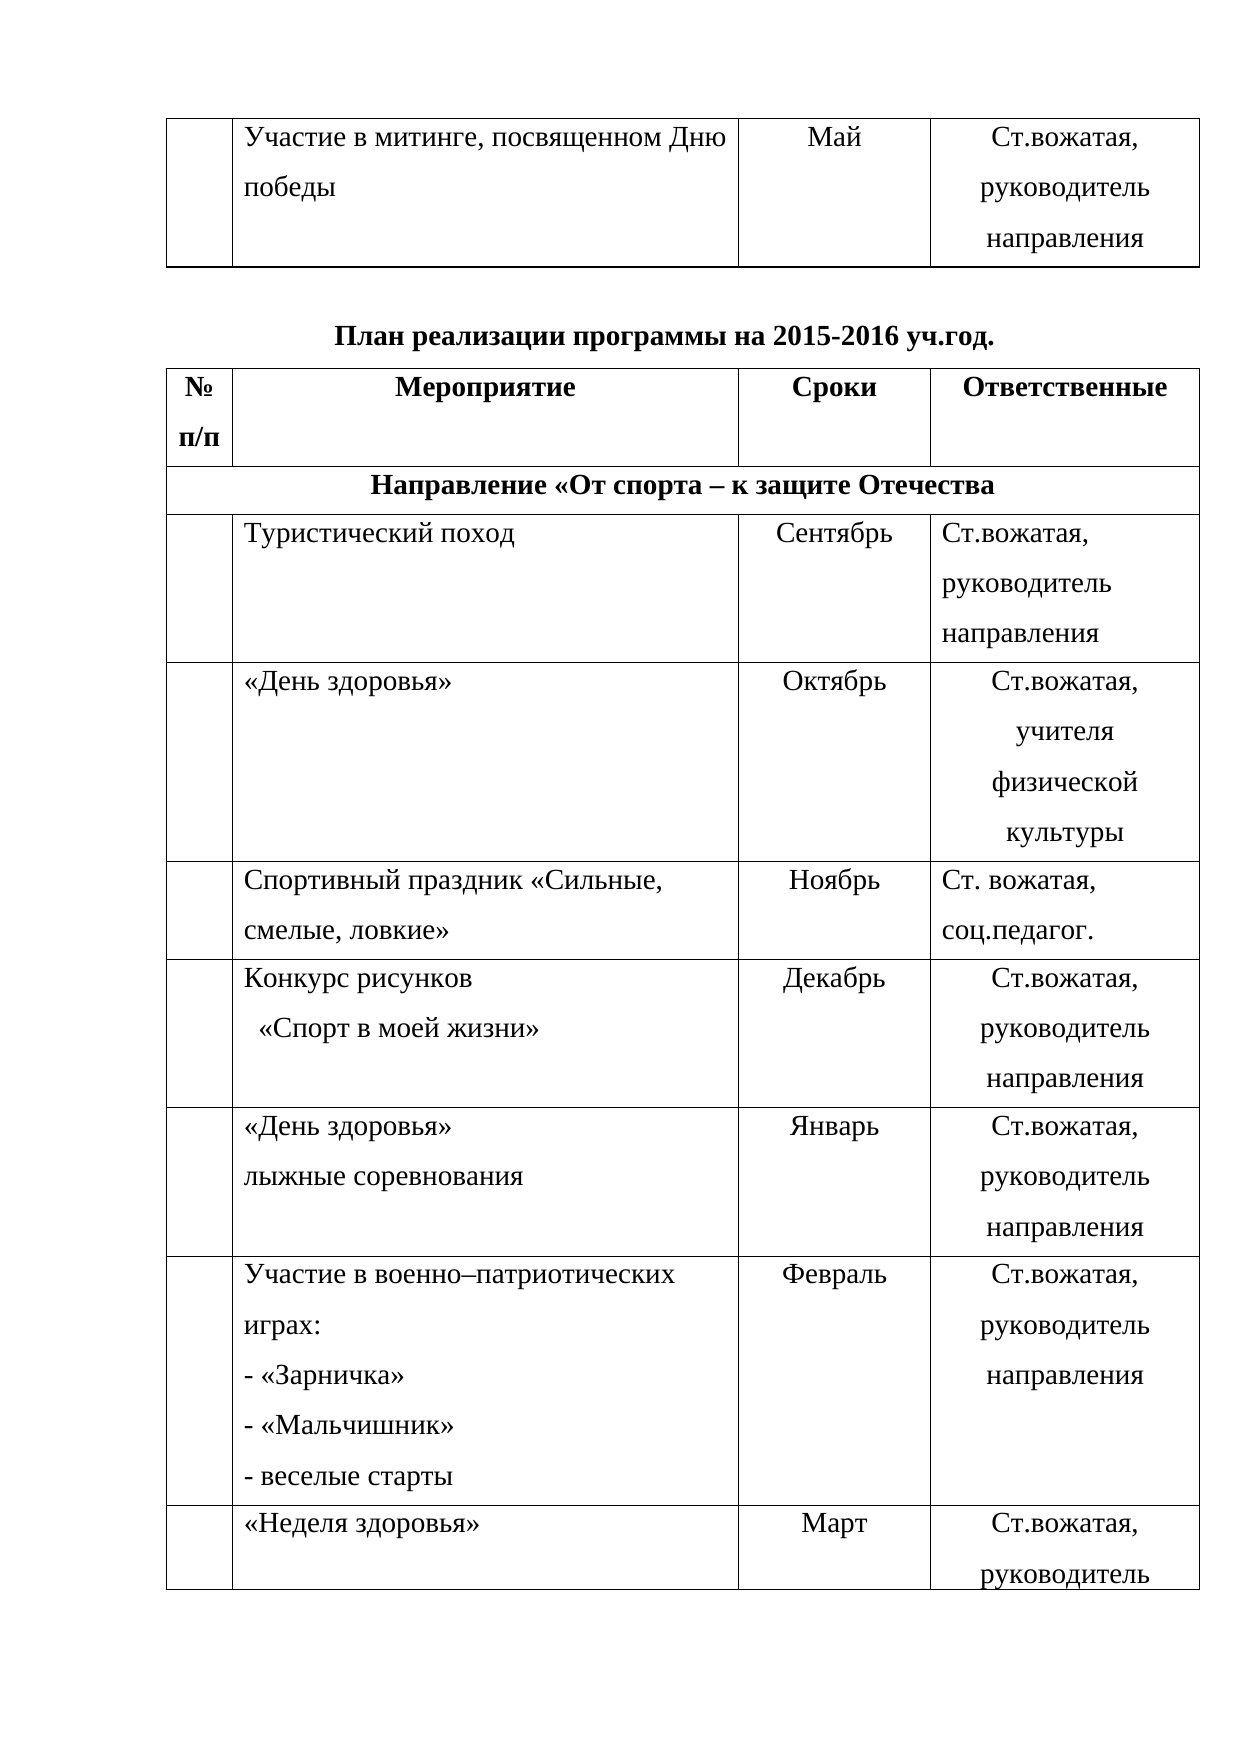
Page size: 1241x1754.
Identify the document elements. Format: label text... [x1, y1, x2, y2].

table_cell [167, 1257, 232, 1504]
table_cell [167, 663, 232, 861]
table_cell [167, 1108, 232, 1256]
table_cell Ст.вожатая, руководитель направления [931, 960, 1199, 1107]
table_cell Декабрь [739, 960, 930, 1107]
table_cell «Неделя здоровья» [233, 1506, 738, 1589]
table_cell Участие в военно–патриотических играх: - «Зарничка» - «Мальчишник» - веселые старты [233, 1257, 738, 1504]
table_cell Ст.вожатая, учителя физической культуры [931, 663, 1199, 861]
table_cell [167, 515, 232, 662]
table_cell Ст.вожатая, руководитель направления [931, 515, 1199, 662]
table_cell Ноябрь [739, 862, 930, 959]
table_cell «День здоровья» [233, 663, 738, 861]
table_cell Направление «От спорта – к защите Отечества [167, 467, 1199, 514]
table_cell Январь [739, 1108, 930, 1256]
table_header Мероприятие [233, 369, 738, 466]
table_cell Спортивный праздник «Сильные, смелые, ловкие» [233, 862, 738, 959]
table_cell [167, 1506, 232, 1589]
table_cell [931, 119, 1199, 266]
table_header Ответственные [931, 369, 1199, 466]
table_cell [167, 960, 232, 1107]
text План реализации программы на 2015-2016 уч.год. [177, 318, 1152, 351]
table_cell Участие в митинге, посвященном Дню победы [233, 119, 738, 266]
table_header № п/п [167, 369, 232, 466]
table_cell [931, 1506, 1199, 1589]
table_cell Сентябрь [739, 515, 930, 662]
table_cell Октябрь [739, 663, 930, 861]
table_cell «День здоровья» лыжные соревнования [233, 1108, 738, 1256]
table_cell Май [739, 119, 930, 266]
table_cell [167, 862, 232, 959]
table_cell Туристический поход [233, 515, 738, 662]
table_cell Ст.вожатая, руководитель направления [931, 1257, 1199, 1504]
table_cell Март [739, 1506, 930, 1589]
table_cell Ст.вожатая, руководитель направления [931, 1108, 1199, 1256]
table_header Сроки [739, 369, 930, 466]
table_cell Февраль [739, 1257, 930, 1504]
table_cell [167, 119, 232, 266]
table_cell Ст. вожатая, соц.педагог. [931, 862, 1199, 959]
table_cell Конкурс рисунков «Спорт в моей жизни» [233, 960, 738, 1107]
